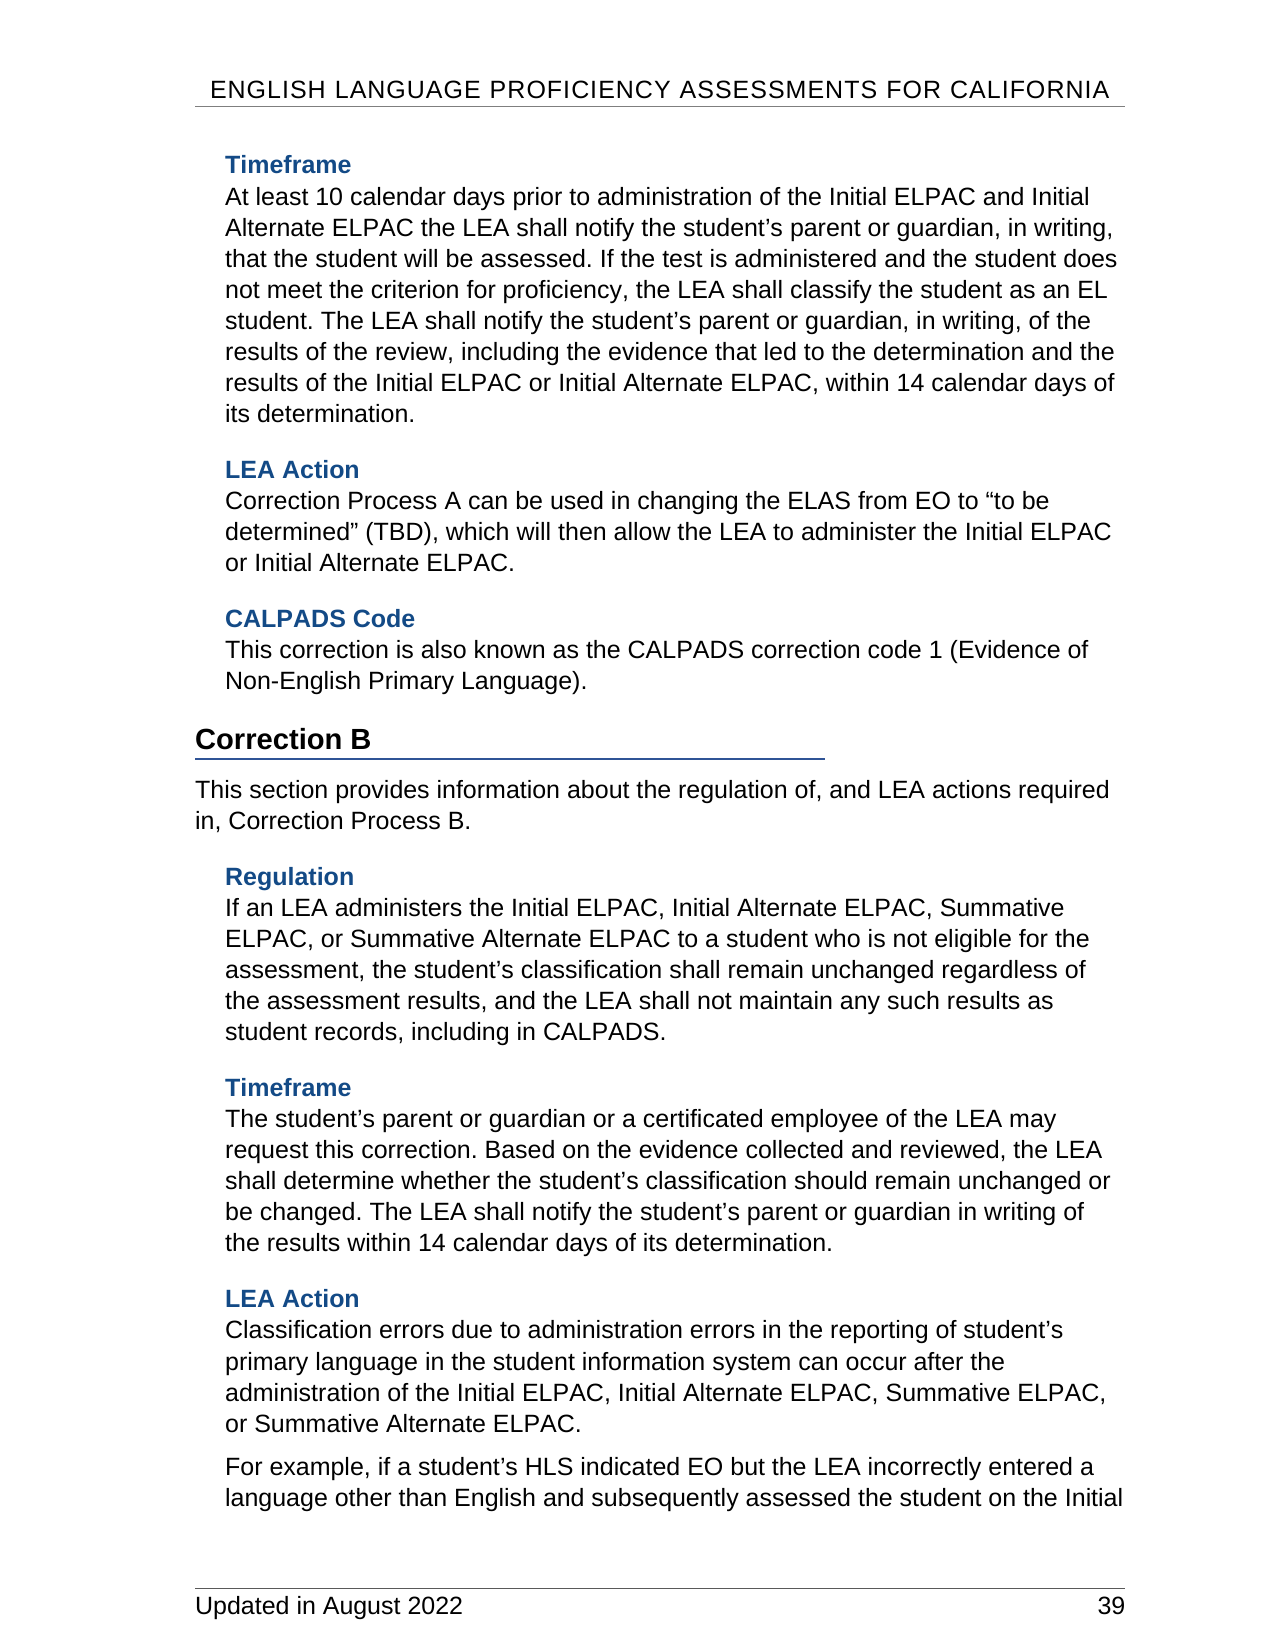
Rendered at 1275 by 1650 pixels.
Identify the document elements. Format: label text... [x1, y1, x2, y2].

subtitle Regulation [225, 862, 1125, 891]
subtitle LEA Action [225, 455, 1125, 483]
text Classification errors due to administration errors in the reporting of student’s primary language in the student information system can occur after the administration of the Initial ELPAC, Initial Alternate ELPAC, Summative ELPAC, or Summative Alternate ELPAC. [225, 1316, 1125, 1437]
subtitle Timeframe [225, 1073, 1125, 1102]
text This section provides information about the regulation of, and LEA actions required in, Correction Process B. [195, 775, 1125, 835]
subtitle Timeframe [225, 150, 1125, 179]
text Correction Process A can be used in changing the ELAS from EO to “to be determined” (TBD), which will then allow the LEA to administer the Initial ELPAC or Initial Alternate ELPAC. [225, 486, 1125, 577]
text This correction is also known as the CALPADS correction code 1 (Evidence of Non-English Primary Language). [225, 635, 1125, 695]
subtitle CALPADS Code [225, 604, 1125, 633]
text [225, 1452, 1125, 1512]
subtitle Correction B [195, 722, 825, 758]
subtitle LEA Action [225, 1284, 1125, 1313]
text If an LEA administers the Initial ELPAC, Initial Alternate ELPAC, Summative ELPAC, or Summative Alternate ELPAC to a student who is not eligible for the assessment, the student’s classification shall remain unchanged regardless of the assessment results, and the LEA shall not maintain any such results as student records, including in CALPADS. [225, 893, 1125, 1046]
text At least 10 calendar days prior to administration of the Initial ELPAC and Initial Alternate ELPAC the LEA shall notify the student’s parent or guardian, in writing, that the student will be assessed. If the test is administered and the student does not meet the criterion for proficiency, the LEA shall classify the student as an EL student. The LEA shall notify the student’s parent or guardian, in writing, of the results of the review, including the evidence that led to the determination and the results of the Initial ELPAC or Initial Alternate ELPAC, within 14 calendar days of its determination. [225, 181, 1125, 427]
text The student’s parent or guardian or a certificated employee of the LEA may request this correction. Based on the evidence collected and reviewed, the LEA shall determine whether the student’s classification should remain unchanged or be changed. The LEA shall notify the student’s parent or guardian in writing of the results within 14 calendar days of its determination. [225, 1104, 1125, 1257]
